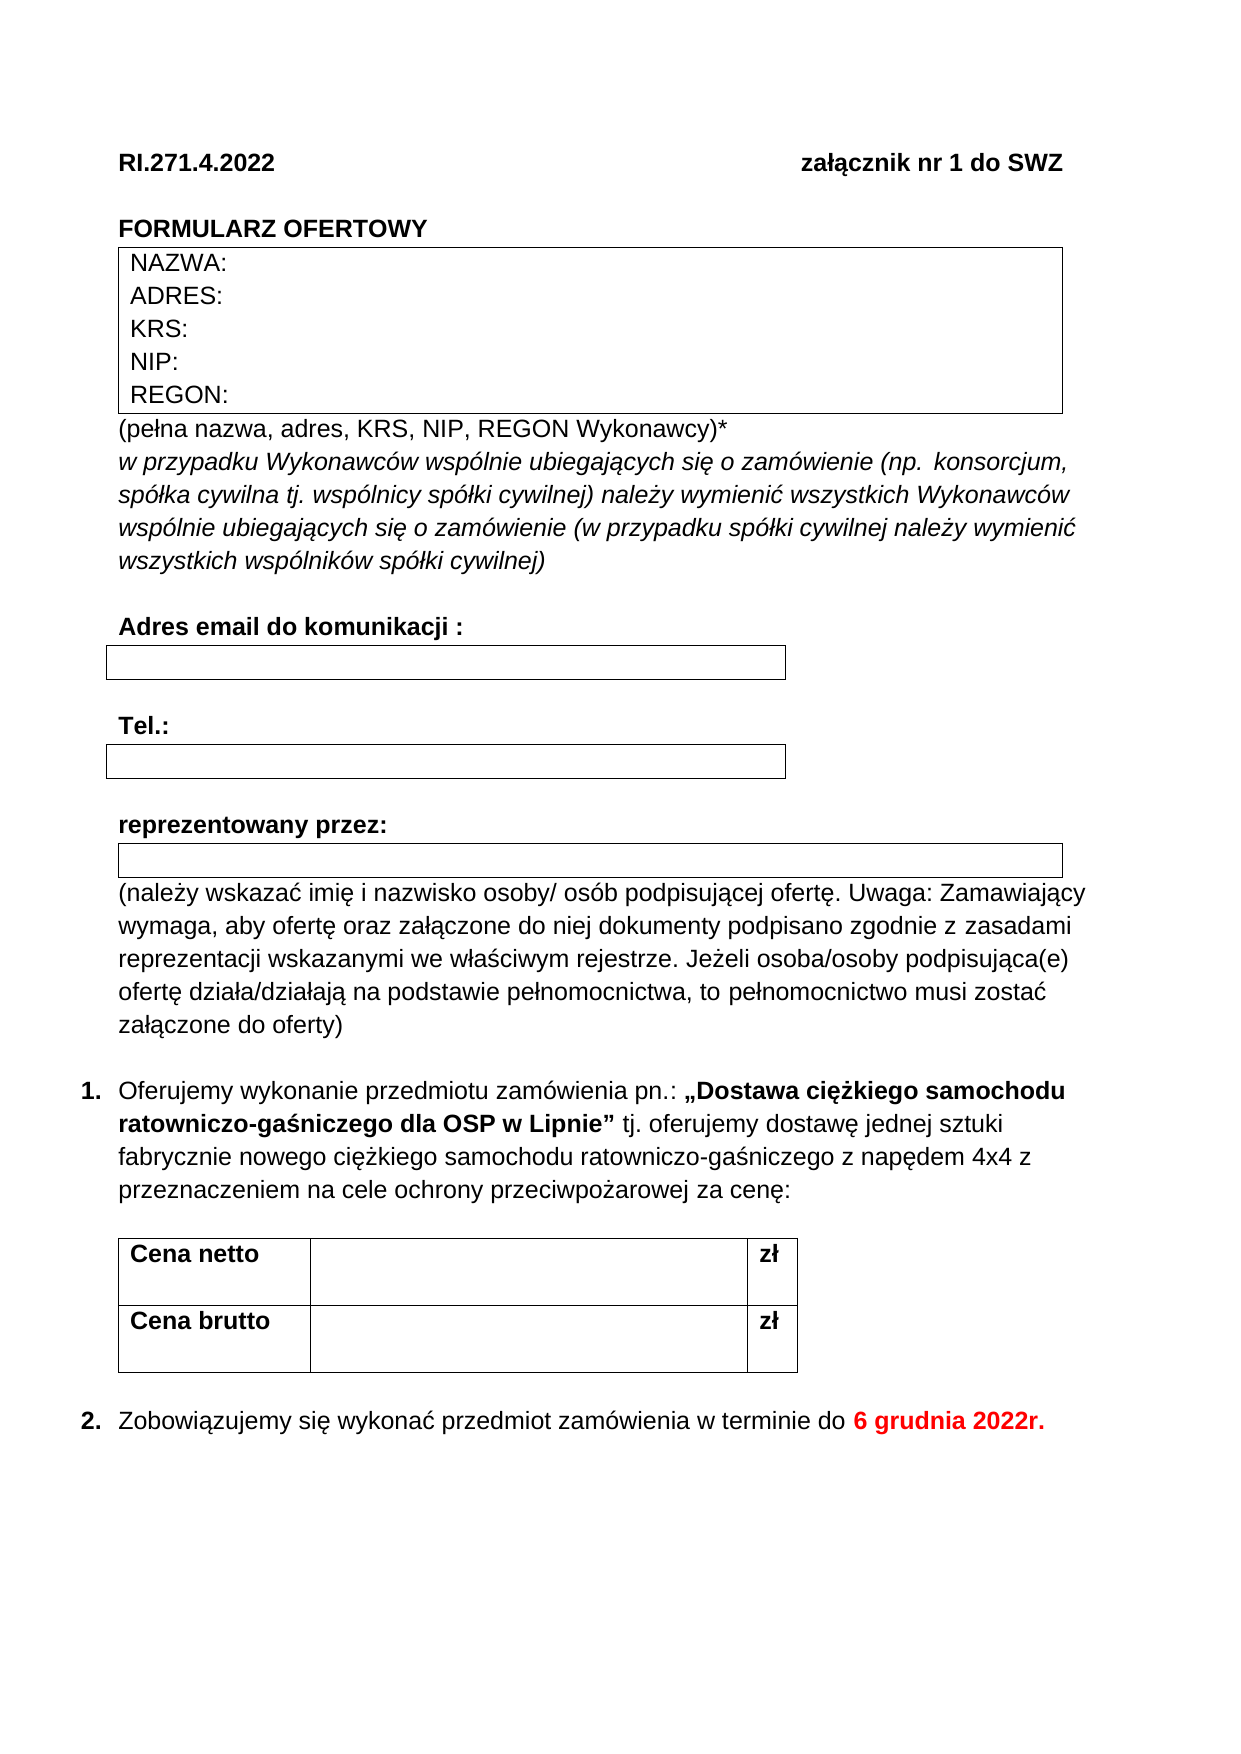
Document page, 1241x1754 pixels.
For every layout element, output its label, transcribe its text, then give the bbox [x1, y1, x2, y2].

table_header NAZWA: ADRES: KRS: NIP: REGON: [119, 248, 1062, 412]
text w przypadku Wykonawców wspólnie ubiegających się o zamówienie (np. konsorcjum, spółka cywilna tj. wspólnicy spółki cywilnej) należy wymienić wszystkich Wykonawców wspólnie ubiegających się o zamówienie (w przypadku spółki cywilnej należy wymienić wszystkich wspólników spółki cywilnej) [118, 447, 1122, 574]
table_header [119, 844, 1062, 877]
text RI.271.4.2022 załącznik nr 1 do SWZ [118, 148, 1122, 176]
table_header zł [748, 1239, 797, 1305]
table_header [107, 646, 785, 679]
list Zobowiązujemy się wykonać przedmiot zamówienia w terminie do 6 grudnia 2022r. [81, 1406, 1122, 1435]
text FORMULARZ OFERTOWY [118, 181, 1122, 242]
table_cell [311, 1306, 747, 1372]
text Tel.: [118, 711, 1122, 739]
table_header Cena netto [119, 1239, 310, 1305]
table_header [107, 745, 785, 778]
text reprezentowany przez: [118, 810, 1122, 838]
text Adres email do komunikacji : [118, 579, 1122, 640]
table_header [311, 1239, 747, 1305]
text (pełna nazwa, adres, KRS, NIP, REGON Wykonawcy)* [118, 413, 1122, 442]
table_cell zł [748, 1306, 797, 1372]
text (należy wskazać imię i nazwisko osoby/ osób podpisującej ofertę. Uwaga: Zamawiający wymaga, aby ofertę oraz załączone do niej dokumenty podpisano zgodnie z zasadami reprezentacji wskazanymi we właściwym rejestrze. Jeżeli osoba/osoby podpisująca(e) ofertę działa/działają na podstawie pełnomocnictwa, to pełnomocnictwo musi zostać załączone do oferty) [118, 878, 1122, 1039]
table_cell Cena brutto [119, 1306, 310, 1372]
list Oferujemy wykonanie przedmiotu zamówienia pn.: „Dostawa ciężkiego samochodu ratowniczo-gaśniczego dla OSP w Lipnie” tj. oferujemy dostawę jednej sztuki fabrycznie nowego ciężkiego samochodu ratowniczo-gaśniczego z napędem 4x4 z przeznaczeniem na cele ochrony przeciwpożarowej za cenę: [81, 1076, 1122, 1234]
